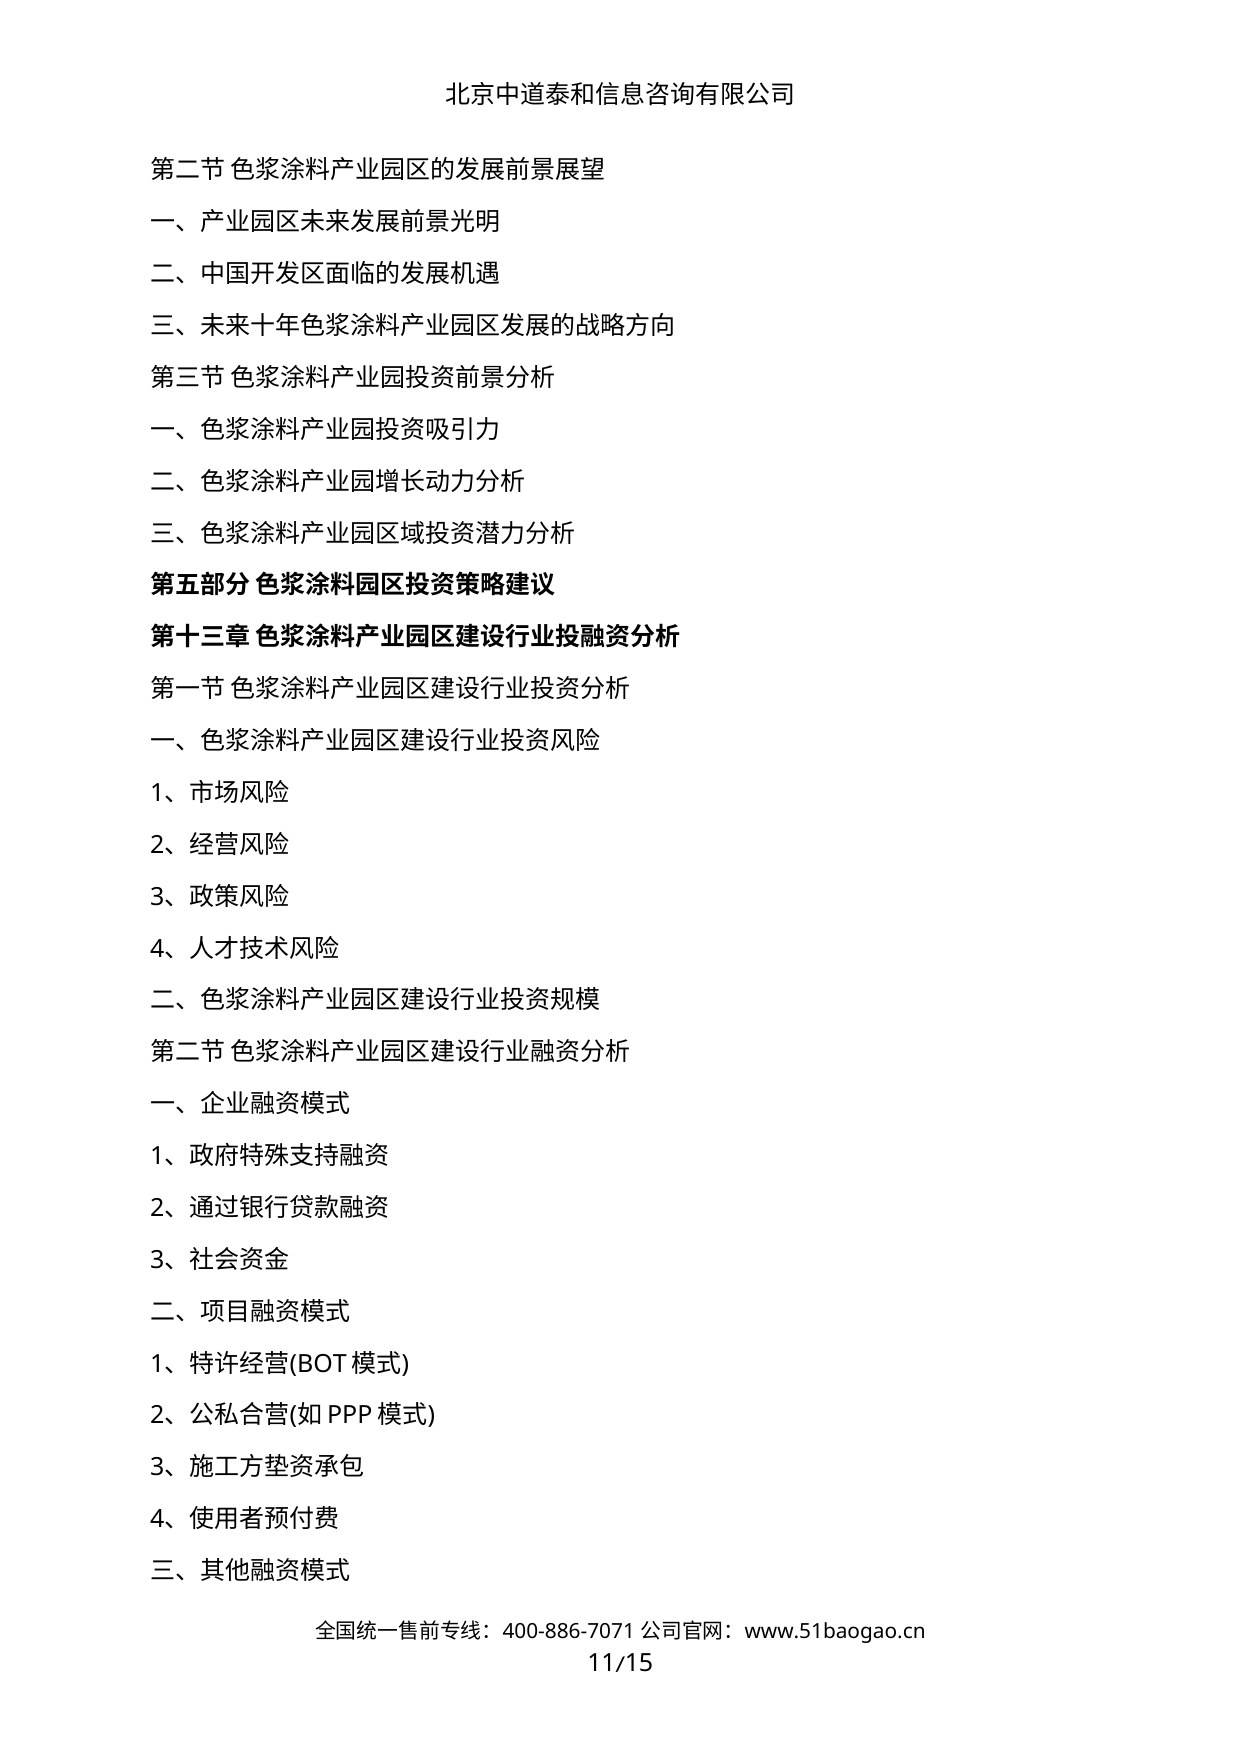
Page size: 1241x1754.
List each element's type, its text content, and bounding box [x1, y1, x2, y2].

text 1、政府特殊支持融资 [150, 1136, 1090, 1172]
text 1、特许经营(BOT模式) [150, 1343, 1090, 1379]
text 3、政策风险 [150, 876, 1090, 912]
text 2、公私合营(如PPP模式) [150, 1395, 1090, 1431]
text 第二节 色浆涂料产业园区的发展前景展望 [150, 150, 1090, 186]
text 2、经营风险 [150, 824, 1090, 861]
text 一、色浆涂料产业园投资吸引力 [150, 409, 1090, 446]
text 三、其他融资模式 [150, 1551, 1090, 1587]
text 一、产业园区未来发展前景光明 [150, 202, 1090, 238]
text 第一节 色浆涂料产业园区建设行业投资分析 [150, 669, 1090, 705]
text 第十三章 色浆涂料产业园区建设行业投融资分析 [150, 617, 1090, 653]
text 一、色浆涂料产业园区建设行业投资风险 [150, 721, 1090, 757]
text 二、项目融资模式 [150, 1291, 1090, 1327]
text 第二节 色浆涂料产业园区建设行业融资分析 [150, 1032, 1090, 1068]
text 4、使用者预付费 [150, 1499, 1090, 1535]
text 4、人才技术风险 [150, 928, 1090, 964]
text 三、色浆涂料产业园区域投资潜力分析 [150, 513, 1090, 549]
text 3、施工方垫资承包 [150, 1447, 1090, 1483]
text 3、社会资金 [150, 1239, 1090, 1276]
text 1、市场风险 [150, 772, 1090, 809]
text 二、中国开发区面临的发展机遇 [150, 254, 1090, 290]
text 二、色浆涂料产业园增长动力分析 [150, 461, 1090, 497]
text 2、通过银行贷款融资 [150, 1187, 1090, 1224]
text 第三节 色浆涂料产业园投资前景分析 [150, 357, 1090, 394]
text 一、企业融资模式 [150, 1084, 1090, 1120]
text 二、色浆涂料产业园区建设行业投资规模 [150, 980, 1090, 1016]
text 第五部分 色浆涂料园区投资策略建议 [150, 565, 1090, 601]
text 三、未来十年色浆涂料产业园区发展的战略方向 [150, 306, 1090, 342]
